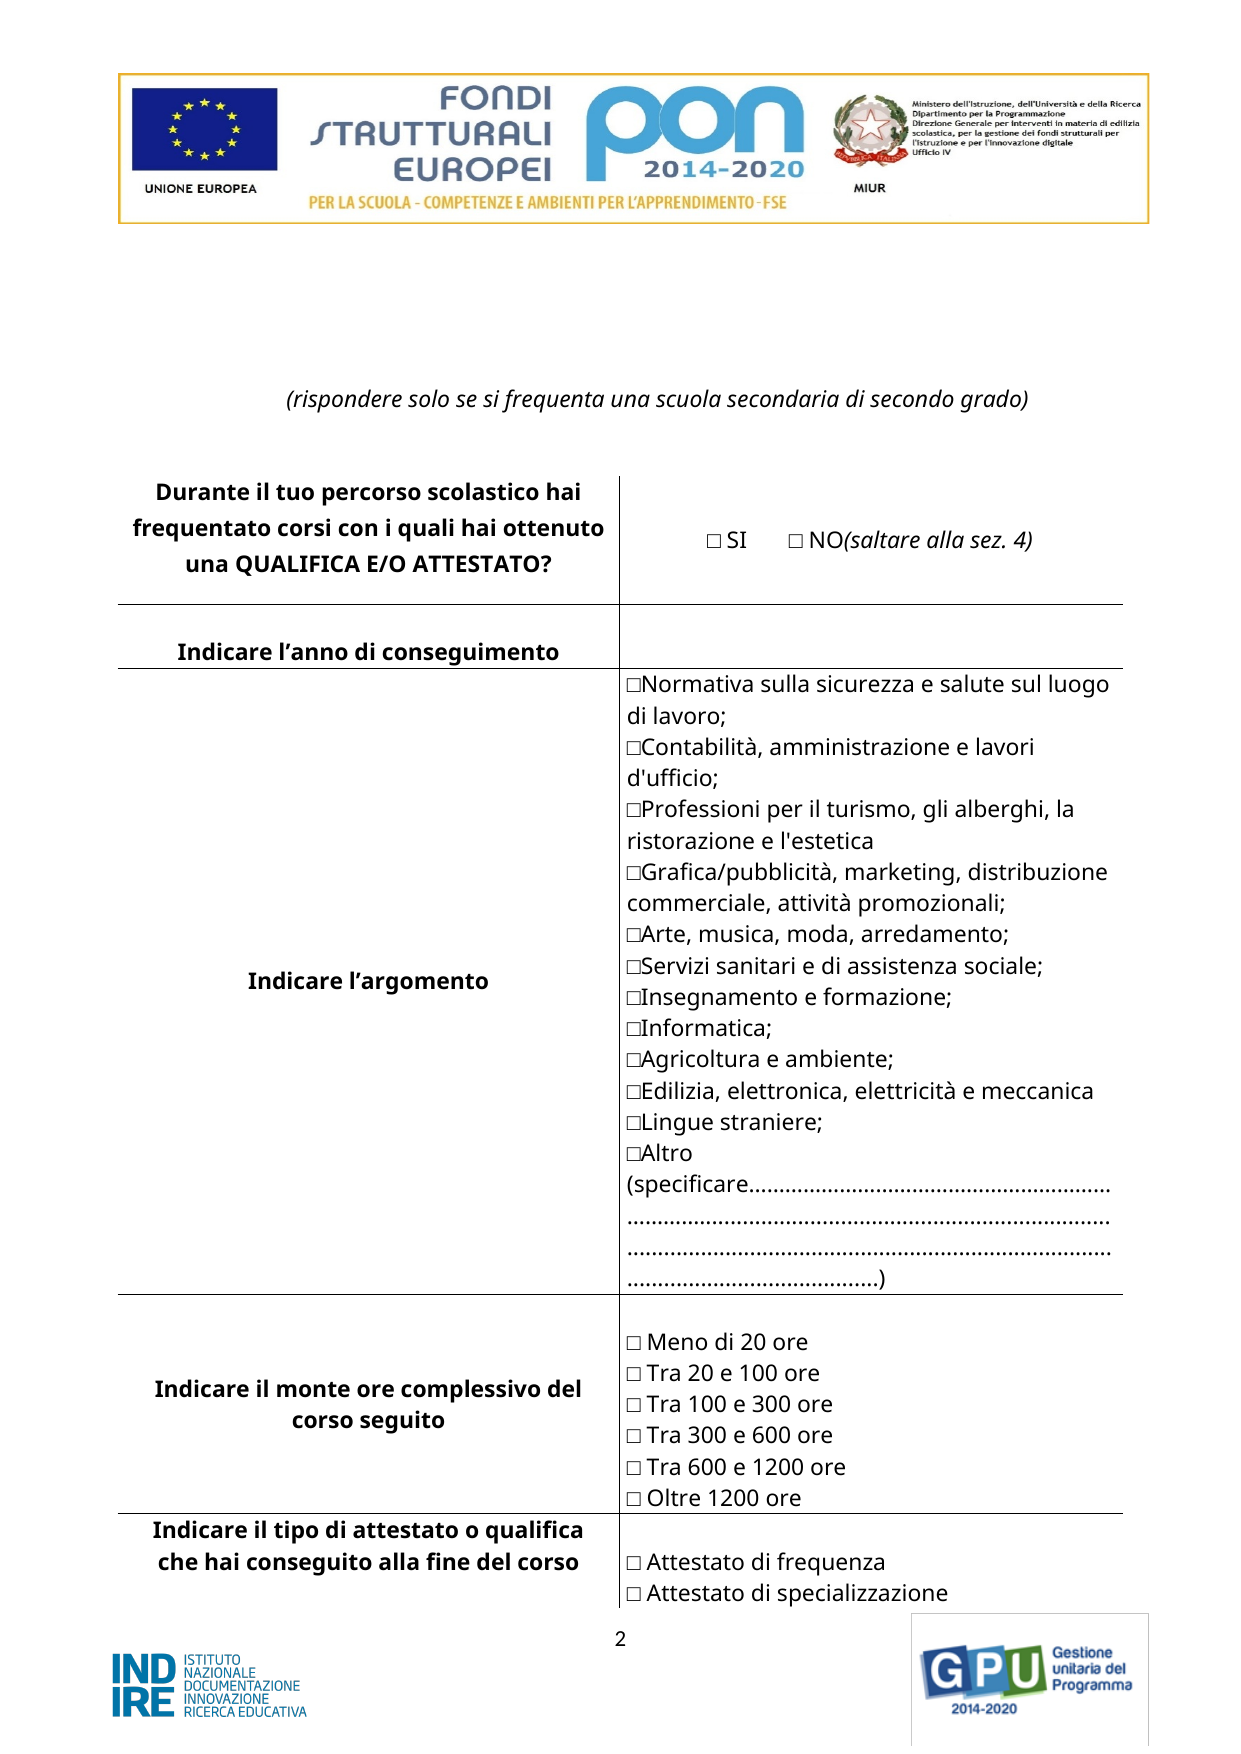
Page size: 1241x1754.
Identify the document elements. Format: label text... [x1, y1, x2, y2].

picture [118, 73, 1150, 224]
table_cell Indicare l’argomento [118, 669, 619, 1293]
table_header Durante il tuo percorso scolastico hai frequentato corsi con i quali hai ottenuto una QUALIFICA E/O ATTESTATO? [118, 476, 619, 604]
table_cell Indicare il tipo di attestato o qualifica che hai conseguito alla fine del corso [118, 1514, 619, 1608]
table_cell Indicare l’anno di conseguimento [118, 605, 619, 667]
table_header □ SI □ NO(saltare alla sez. 4) [620, 476, 1123, 604]
table_cell [620, 605, 1123, 667]
table_cell Indicare il monte ore complessivo del corso seguito [118, 1295, 619, 1513]
picture [109, 1652, 313, 1718]
table_cell □ Meno di 20 ore □ Tra 20 e 100 ore □ Tra 100 e 300 ore □ Tra 300 e 600 ore □ Tra 600 e 1200 ore □ Oltre 1200 ore [620, 1295, 1123, 1513]
picture [909, 1611, 1150, 1746]
table_cell □Normativa sulla sicurezza e salute sul luogo di lavoro; □Contabilità, amministrazione e lavori d'ufficio; □Professioni per il turismo, gli alberghi, la ristorazione e l'estetica □Grafica/pubblicità, marketing, distribuzione commerciale, attività promozionali; □Arte, musica, moda, arredamento; □Servizi sanitari e di assistenza sociale; □Insegnamento e formazione; □Informatica; □Agricoltura e ambiente; □Edilizia, elettronica, elettricità e meccanica □Lingue straniere; □Altro (specificare………………………………………………………………...........................................................................................................................................................................................) [620, 669, 1123, 1293]
list (rispondere solo se si frequenta una scuola secondaria di secondo grado) [193, 383, 1122, 414]
